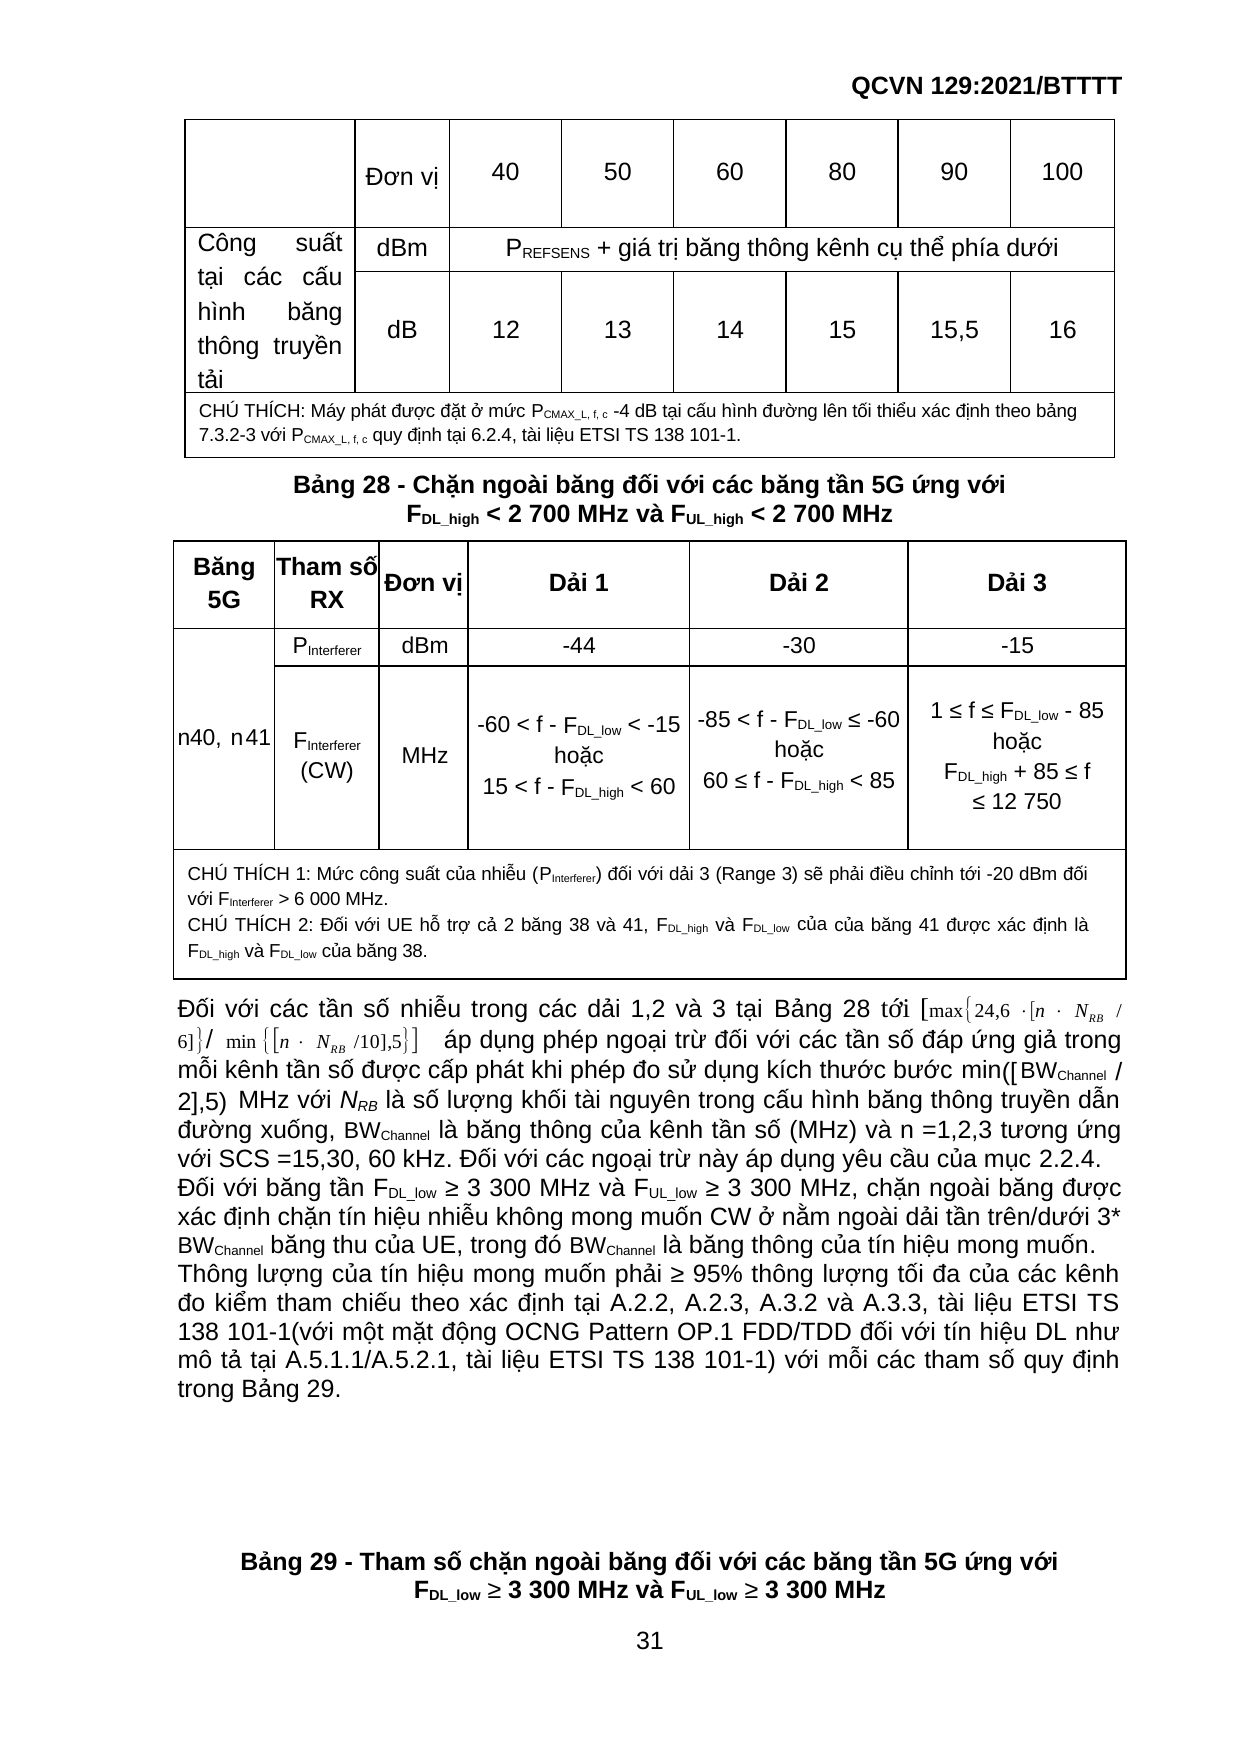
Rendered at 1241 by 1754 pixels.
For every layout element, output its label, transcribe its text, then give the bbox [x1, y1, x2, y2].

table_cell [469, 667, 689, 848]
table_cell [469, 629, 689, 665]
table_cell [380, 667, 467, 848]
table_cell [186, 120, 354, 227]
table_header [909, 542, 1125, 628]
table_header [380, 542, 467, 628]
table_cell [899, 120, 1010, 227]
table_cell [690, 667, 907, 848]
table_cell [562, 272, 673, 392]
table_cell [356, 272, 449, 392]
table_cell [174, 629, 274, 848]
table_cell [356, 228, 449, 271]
text Bảng 29 - Tham số chặn ngoài băng đối với các băng tần 5G ứng với [177, 1547, 1122, 1575]
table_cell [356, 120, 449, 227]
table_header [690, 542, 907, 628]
text Đối với băng tần FDL_low ≥ 3 300 MHz và FUL_low ≥ 3 300 MHz, chặn ngoài băng được xác định chặn tín hiệu nhiễu không mong muốn CW ở nằm ngoài dải tần trên/dưới 3* BWChannel băng thu của UE, trong đó BWChannel là băng thông của tín hiệu mong muốn. [177, 1173, 1122, 1259]
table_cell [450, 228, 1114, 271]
text FDL_high < 2 700 MHz và FUL_high < 2 700 MHz [177, 499, 1122, 528]
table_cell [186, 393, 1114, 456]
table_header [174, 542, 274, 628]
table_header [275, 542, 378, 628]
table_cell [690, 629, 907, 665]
text FDL_low ≥ 3 300 MHz và FUL_low ≥ 3 300 MHz [177, 1575, 1122, 1604]
text Đối với các tần số nhiễu trong các dải 1,2 và 3 tại Bảng 28 tới [max24,6 n NRB / 6]min n NRB /10],5áp dụng phép ngoại trừ đối với các tần số đáp ứng giả trong mỗi kênh tần số được cấp phát khi phép đo sử dụng kích thước bước min([BWChannel / 2],5) MHz với NRB là số lượng khối tài nguyên trong cấu hình băng thông truyền dẫn đường xuống, BWChannel là băng thông của kênh tần số (MHz) và n =1,2,3 tương ứng với SCS =15,30, 60 kHz. Đối với các ngoại trừ này áp dụng yêu cầu của mục 2.2.4. [177, 992, 1122, 1173]
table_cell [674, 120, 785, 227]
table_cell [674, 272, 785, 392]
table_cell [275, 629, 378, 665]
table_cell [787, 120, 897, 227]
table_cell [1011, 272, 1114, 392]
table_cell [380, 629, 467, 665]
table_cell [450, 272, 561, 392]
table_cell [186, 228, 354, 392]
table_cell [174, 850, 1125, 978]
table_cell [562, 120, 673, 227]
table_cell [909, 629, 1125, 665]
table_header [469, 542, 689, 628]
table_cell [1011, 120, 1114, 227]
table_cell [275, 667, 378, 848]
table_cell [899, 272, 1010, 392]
text Thông lượng của tín hiệu mong muốn phải ≥ 95% thông lượng tối đa của các kênh đo kiểm tham chiếu theo xác định tại A.2.2, A.2.3, A.3.2 và A.3.3, tài liệu ETSI TS 138 101-1(với một mặt động OCNG Pattern OP.1 FDD/TDD đối với tín hiệu DL như mô tả tại A.5.1.1/A.5.2.1, tài liệu ETSI TS 138 101-1) với mỗi các tham số quy định trong Bảng 29. [177, 1259, 1122, 1403]
text Bảng 28 - Chặn ngoài băng đối với các băng tần 5G ứng với [177, 470, 1122, 499]
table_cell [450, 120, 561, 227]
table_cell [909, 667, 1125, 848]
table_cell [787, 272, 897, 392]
